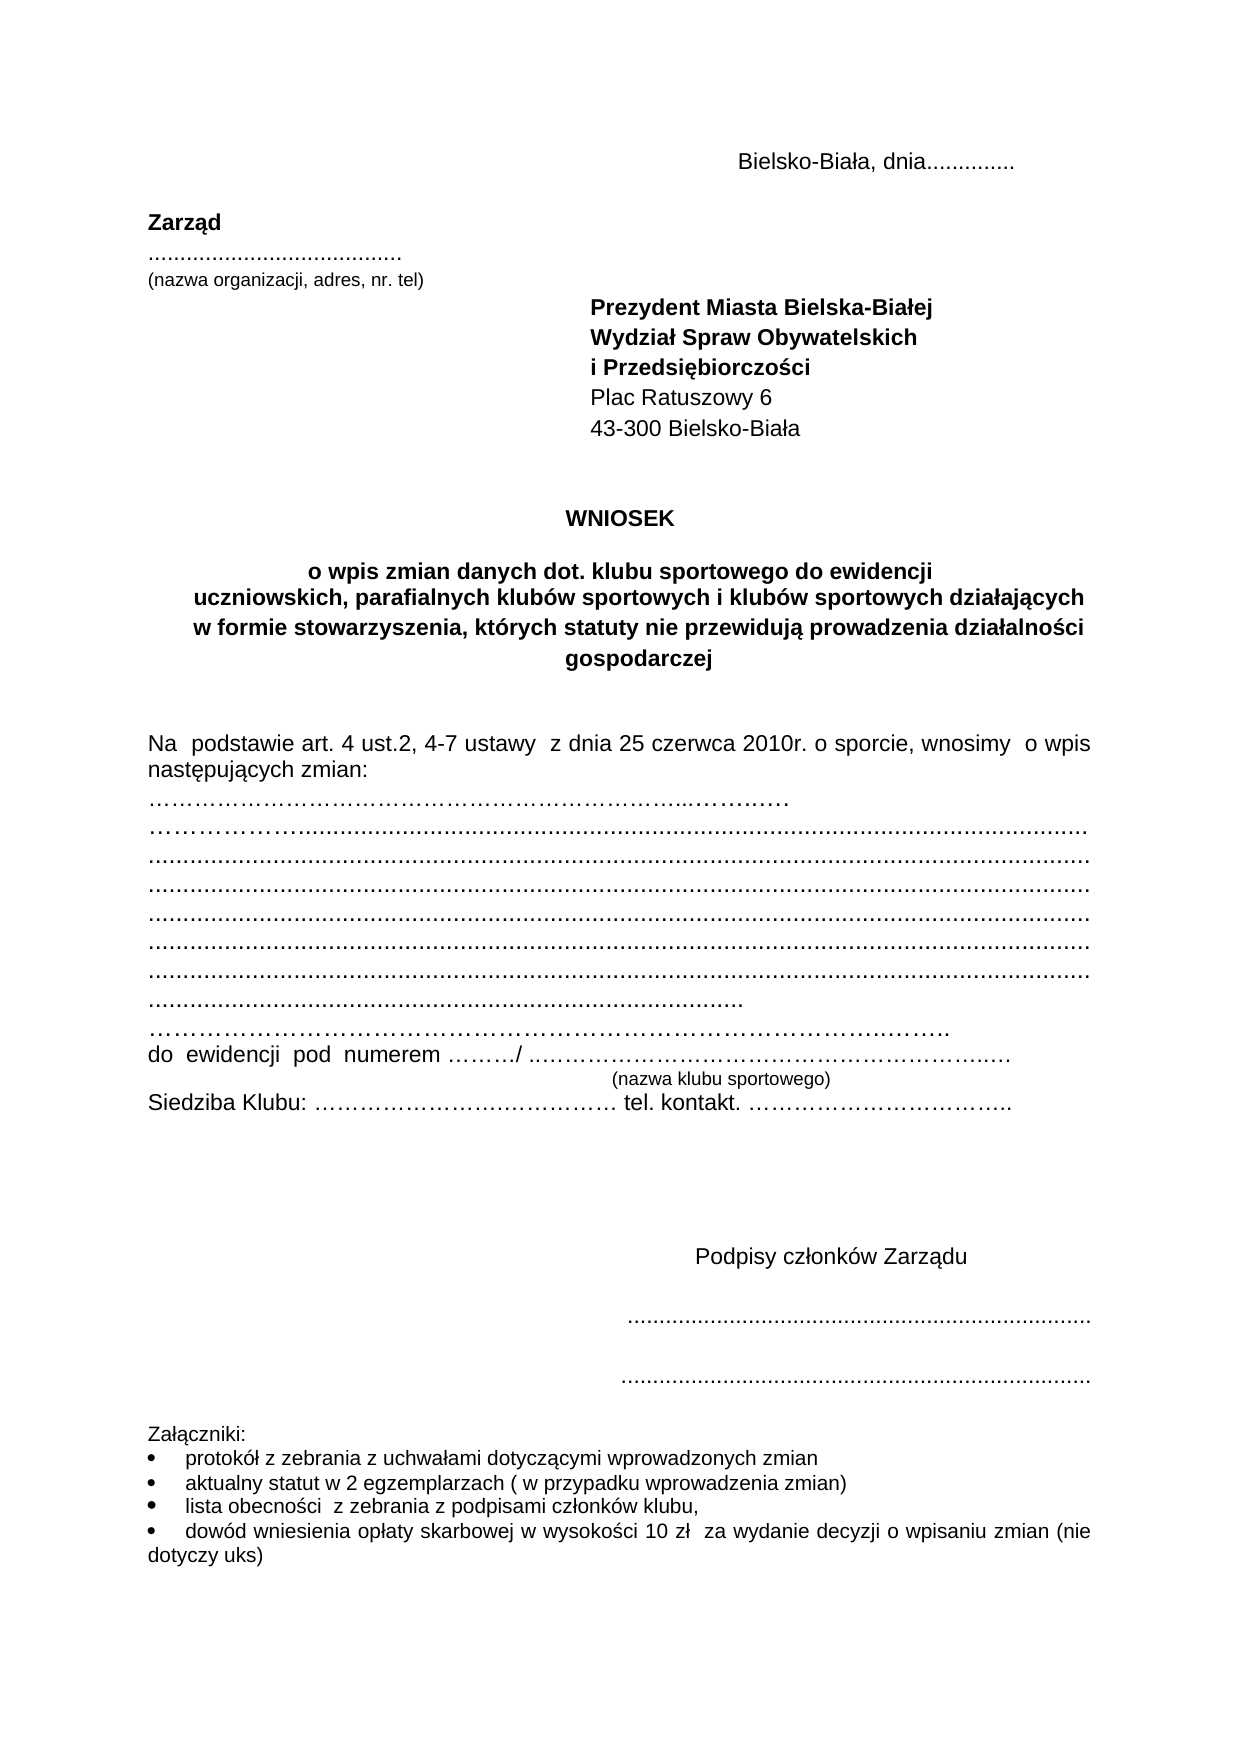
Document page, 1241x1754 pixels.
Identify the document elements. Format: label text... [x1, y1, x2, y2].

text Prezydent Miasta Bielska-Białej [148, 294, 1093, 320]
text Wydział Spraw Obywatelskich i Przedsiębiorczości [148, 324, 1093, 380]
text ......................................................................... [148, 1302, 1093, 1329]
text Plac Ratuszowy 6 [148, 384, 1093, 411]
list dowód wniesienia opłaty skarbowej w wysokości 10 zł za wydanie decyzji o wpisaniu zmian (nie dotyczy uks) [148, 1519, 1093, 1567]
list aktualny statut w 2 egzemplarzach ( w przypadku wprowadzenia zmian) [148, 1470, 1093, 1494]
text (nazwa organizacji, adres, nr. tel) [148, 269, 1093, 290]
list protokół z zebrania z uchwałami dotyczącymi wprowadzonych zmian [148, 1446, 1093, 1470]
text ........................................ [148, 239, 1093, 265]
text (nazwa klubu sportowego) [148, 1068, 1093, 1089]
list lista obecności z zebrania z podpisami członków klubu, [148, 1494, 1093, 1519]
text WNIOSEK [148, 505, 1093, 531]
text Zarząd [148, 208, 1093, 235]
text ……………………………………………………………...……..….………………................................................................................................................................................................................................................................................................................................................................................................................................................................................................................................................................................................................................................................................................................................................................................................................................................................................................................................................……………………………………………………………………………..…….. [148, 783, 1093, 1041]
text 43-300 Bielsko-Biała [148, 414, 1093, 441]
text Na podstawie art. 4 ust.2, 4-7 ustawy z dnia 25 czerwca 2010r. o sporcie, wnosimy o wpis następujących zmian: [148, 730, 1093, 783]
text .......................................................................... [148, 1362, 1093, 1389]
text do ewidencji pod numerem ………/ ..…………………………………………………..… [148, 1041, 1093, 1068]
text Załączniki: [148, 1422, 1093, 1446]
text o wpis zmian danych dot. klubu sportowego do ewidencji [148, 558, 1093, 584]
text uczniowskich, parafialnych klubów sportowych i klubów sportowych działających w formie stowarzyszenia, których statuty nie przewidują prowadzenia działalności gospodarczej [185, 584, 1093, 671]
text Bielsko-Biała, dnia.............. [148, 148, 1093, 174]
text Podpisy członków Zarządu [148, 1243, 1093, 1269]
text Siedziba Klubu: …………………….…………… tel. kontakt. …………………………….. [148, 1089, 1093, 1116]
